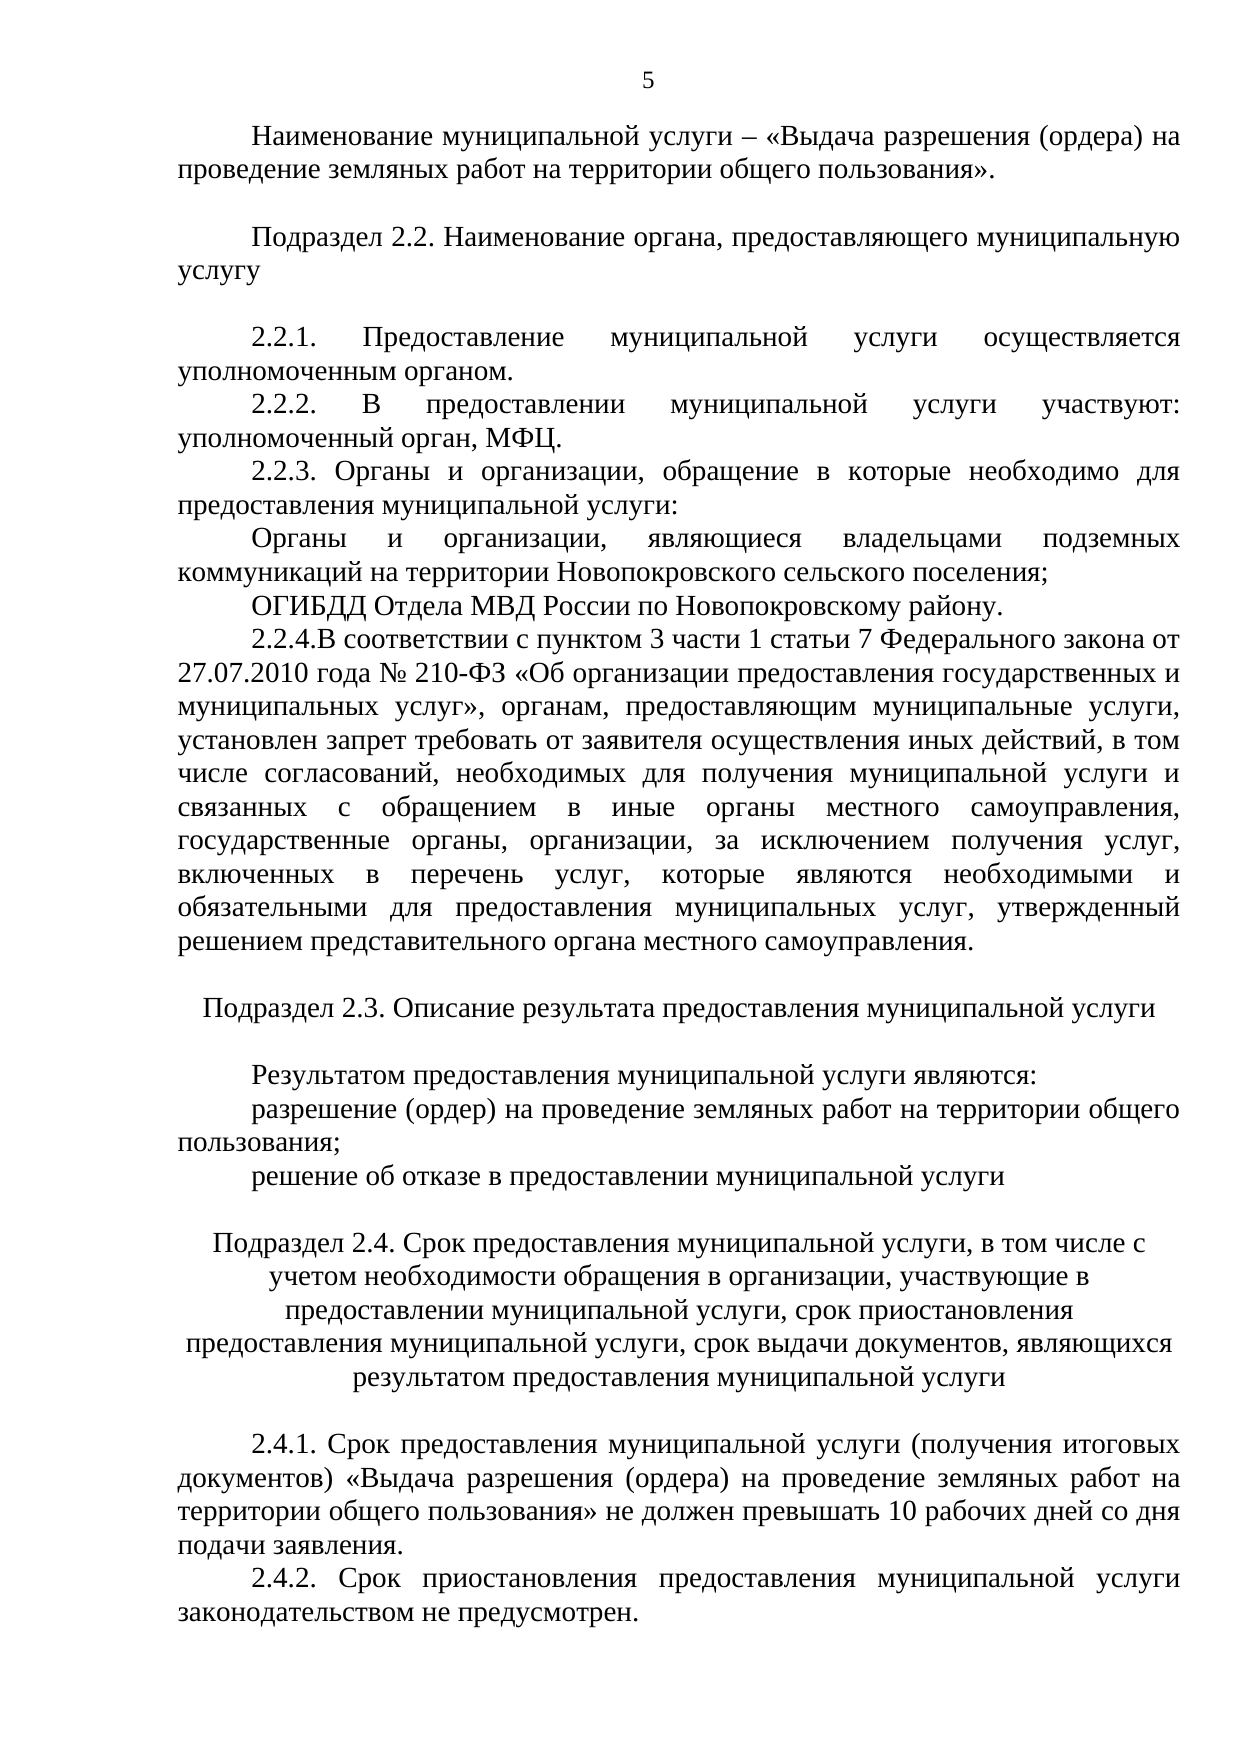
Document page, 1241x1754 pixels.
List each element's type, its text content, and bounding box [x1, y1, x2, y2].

text решение об отказе в предоставлении муниципальной услуги [177, 1158, 1181, 1191]
text 2.4.2. Срок приостановления предоставления муниципальной услуги законодательством не предусмотрен. [177, 1560, 1181, 1627]
text 2.2.4.В соответствии с пунктом 3 части 1 статьи 7 Федерального закона от 27.07.2010 года № 210-ФЗ «Об организации предоставления государственных и муниципальных услуг», органам, предоставляющим муниципальные услуги, установлен запрет требовать от заявителя осуществления иных действий, в том числе согласований, необходимых для получения муниципальной услуги и связанных с обращением в иные органы местного самоуправления, государственные органы, организации, за исключением получения услуг, включенных в перечень услуг, которые являются необходимыми и обязательными для предоставления муниципальных услуг, утвержденный решением представительного органа местного самоуправления. [177, 621, 1181, 957]
text ОГИБДД Отдела МВД России по Новопокровскому району. [177, 588, 1181, 621]
text Органы и организации, являющиеся владельцами подземных коммуникаций на территории Новопокровского сельского поселения; [177, 521, 1181, 588]
text разрешение (ордер) на проведение земляных работ на территории общего пользования; [177, 1091, 1181, 1158]
text Результатом предоставления муниципальной услуги являются: [177, 1057, 1181, 1091]
text Подраздел 2.4. Срок предоставления муниципальной услуги, в том числе с учетом необходимости обращения в организации, участвующие в предоставлении муниципальной услуги, срок приостановления [177, 1225, 1181, 1326]
text 2.4.1. Срок предоставления муниципальной услуги (получения итоговых документов) «Выдача разрешения (ордера) на проведение земляных работ на территории общего пользования» не должен превышать 10 рабочих дней со дня подачи заявления. [177, 1426, 1181, 1560]
text предоставления муниципальной услуги, срок выдачи документов, являющихся результатом предоставления муниципальной услуги [177, 1326, 1181, 1393]
text 2.2.2. В предоставлении муниципальной услуги участвуют: уполномоченный орган, МФЦ. [177, 386, 1181, 453]
text Подраздел 2.3. Описание результата предоставления муниципальной услуги [177, 990, 1181, 1024]
text Подраздел 2.2. Наименование органа, предоставляющего муниципальную услугу [177, 219, 1181, 286]
text Наименование муниципальной услуги – «Выдача разрешения (ордера) на проведение земляных работ на территории общего пользования». [177, 118, 1181, 185]
text 2.2.3. Органы и организации, обращение в которые необходимо для предоставления муниципальной услуги: [177, 453, 1181, 521]
text 2.2.1. Предоставление муниципальной услуги осуществляется уполномоченным органом. [177, 319, 1181, 386]
